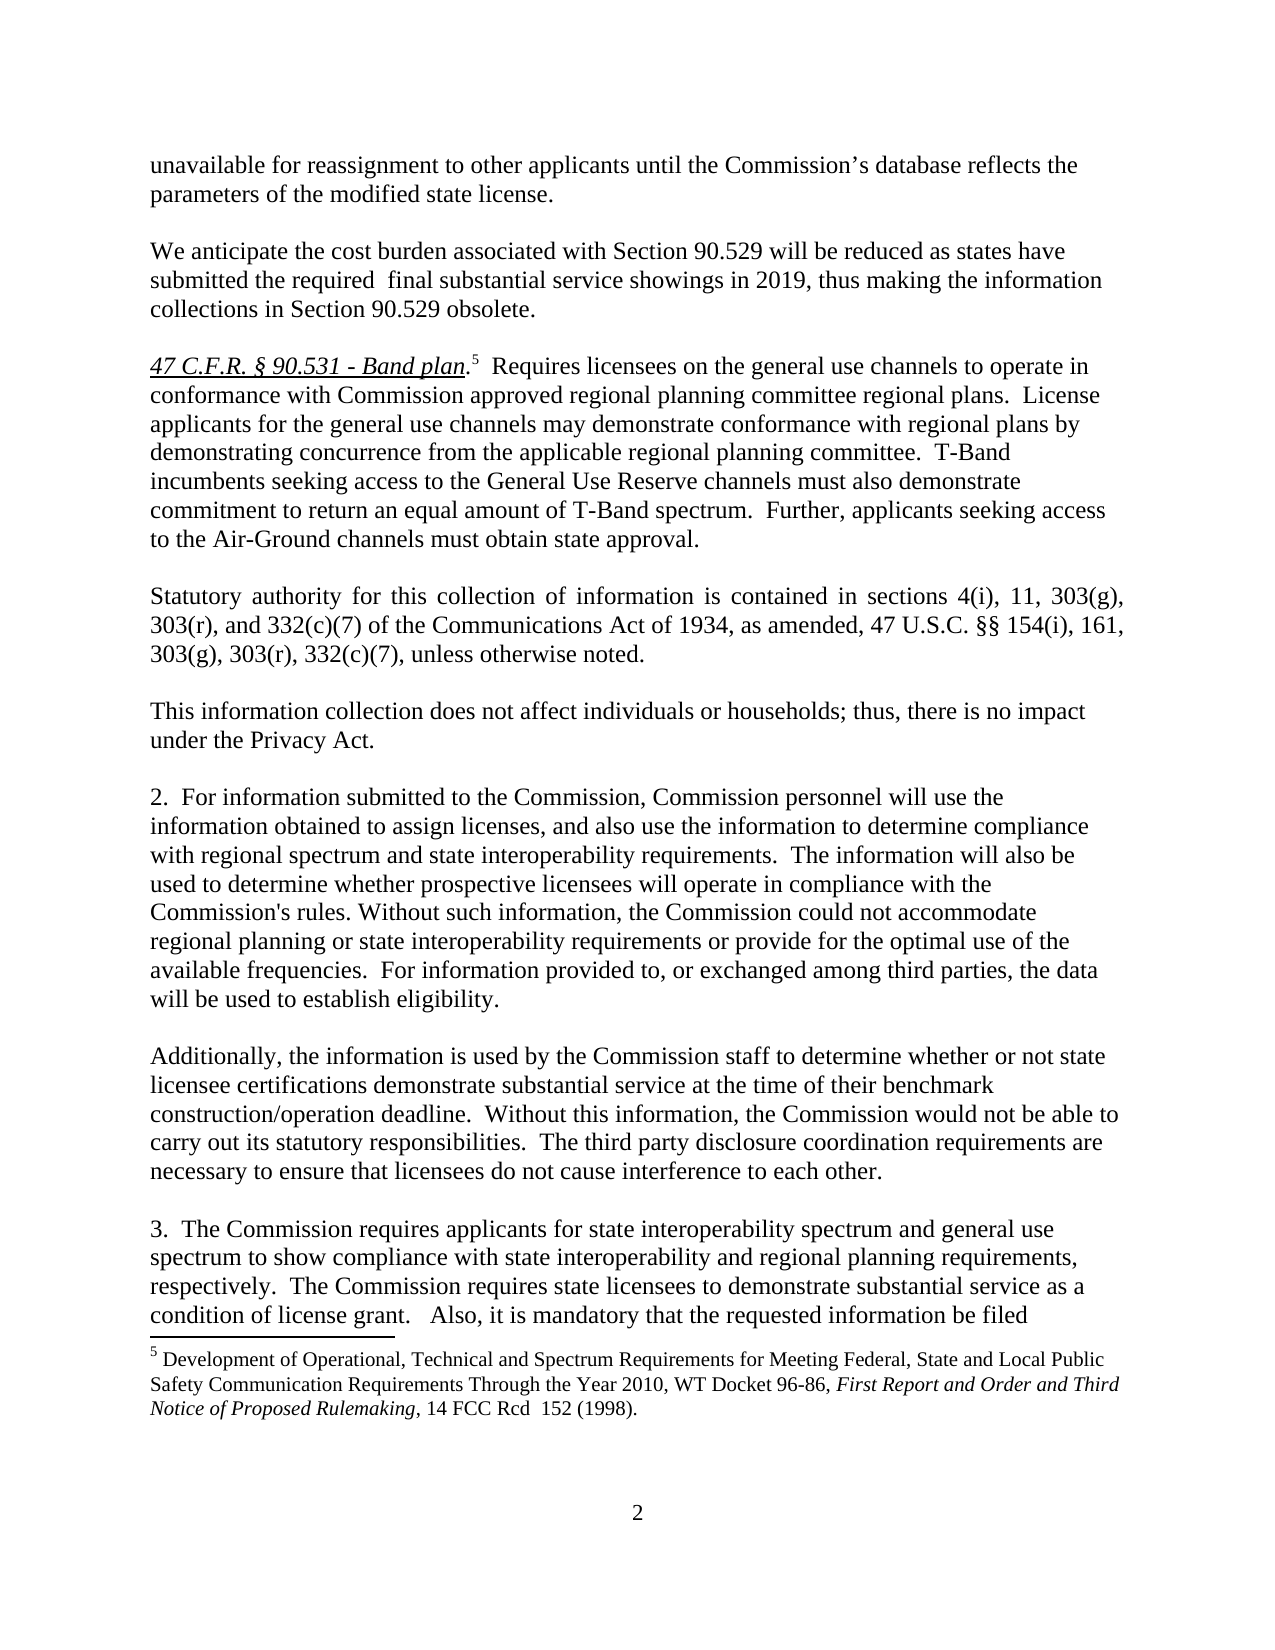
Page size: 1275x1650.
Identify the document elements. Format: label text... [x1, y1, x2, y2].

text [150, 1214, 1125, 1329]
text This information collection does not affect individuals or households; thus, there is no impact under the Privacy Act. [150, 696, 1125, 754]
text Statutory authority for this collection of information is contained in sections 4(i), 11, 303(g), 303(r), and 332(c)(7) of the Communications Act of 1934, as amended, 47 U.S.C. §§ 154(i), 161, 303(g), 303(r), 332(c)(7), unless otherwise noted. [150, 581, 1125, 667]
text We anticipate the cost burden associated with Section 90.529 will be reduced as states have submitted the required final substantial service showings in 2019, thus making the information collections in Section 90.529 obsolete. [150, 236, 1125, 322]
text Additionally, the information is used by the Commission staff to determine whether or not state licensee certifications demonstrate substantial service at the time of their benchmark construction/operation deadline. Without this information, the Commission would not be able to carry out its statutory responsibilities. The third party disclosure coordination requirements are necessary to ensure that licensees do not cause interference to each other. [150, 1041, 1125, 1185]
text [150, 150, 1125, 207]
text 2. For information submitted to the Commission, Commission personnel will use the information obtained to assign licenses, and also use the information to determine compliance with regional spectrum and state interoperability requirements. The information will also be used to determine whether prospective licensees will operate in compliance with the Commission's rules. Without such information, the Commission could not accommodate regional planning or state interoperability requirements or provide for the optimal use of the available frequencies. For information provided to, or exchanged among third parties, the data will be used to establish eligibility. [150, 782, 1125, 1012]
text 47 C.F.R. § 90.531 - Band plan. Requires licensees on the general use channels to operate in conformance with Commission approved regional planning committee regional plans. License applicants for the general use channels may demonstrate conformance with regional plans by demonstrating concurrence from the applicable regional planning committee. T-Band incumbents seeking access to the General Use Reserve channels must also demonstrate commitment to return an equal amount of T-Band spectrum. Further, applicants seeking access to the Air-Ground channels must obtain state approval. [150, 351, 1125, 552]
